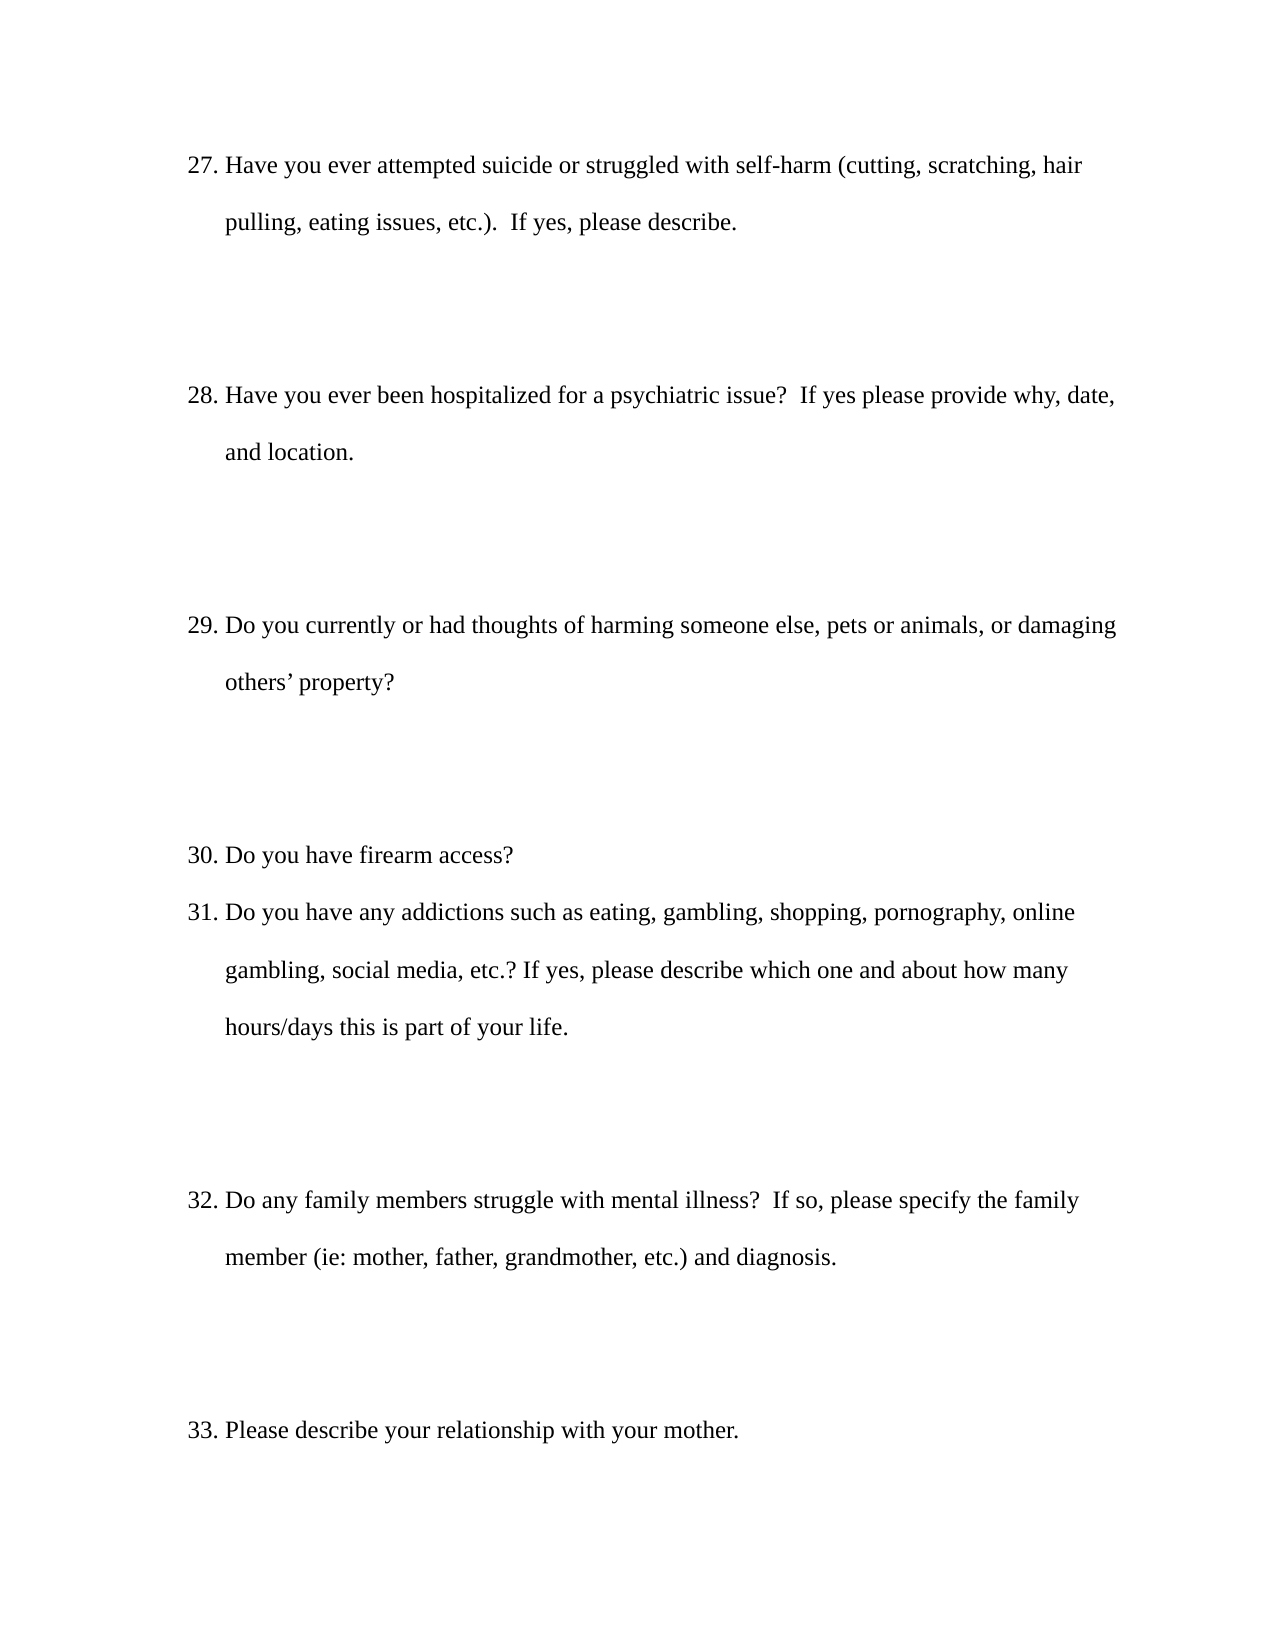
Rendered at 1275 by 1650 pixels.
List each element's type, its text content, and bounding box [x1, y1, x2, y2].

list Have you ever been hospitalized for a psychiatric issue? If yes please provide why, date, and location. [187, 380, 1125, 466]
list Do you have any addictions such as eating, gambling, shopping, pornography, online gambling, social media, etc.? If yes, please describe which one and about how many hours/days this is part of your life. [187, 897, 1125, 1041]
list Have you ever attempted suicide or struggled with self-harm (cutting, scratching, hair pulling, eating issues, etc.). If yes, please describe. [187, 150, 1125, 236]
list Do you currently or had thoughts of harming someone else, pets or animals, or damaging others’ property? [187, 610, 1125, 696]
list Please describe your relationship with your mother. [187, 1415, 1125, 1444]
list Do any family members struggle with mental illness? If so, please specify the family member (ie: mother, father, grandmother, etc.) and diagnosis. [187, 1185, 1125, 1271]
list Do you have firearm access? [187, 840, 1125, 869]
